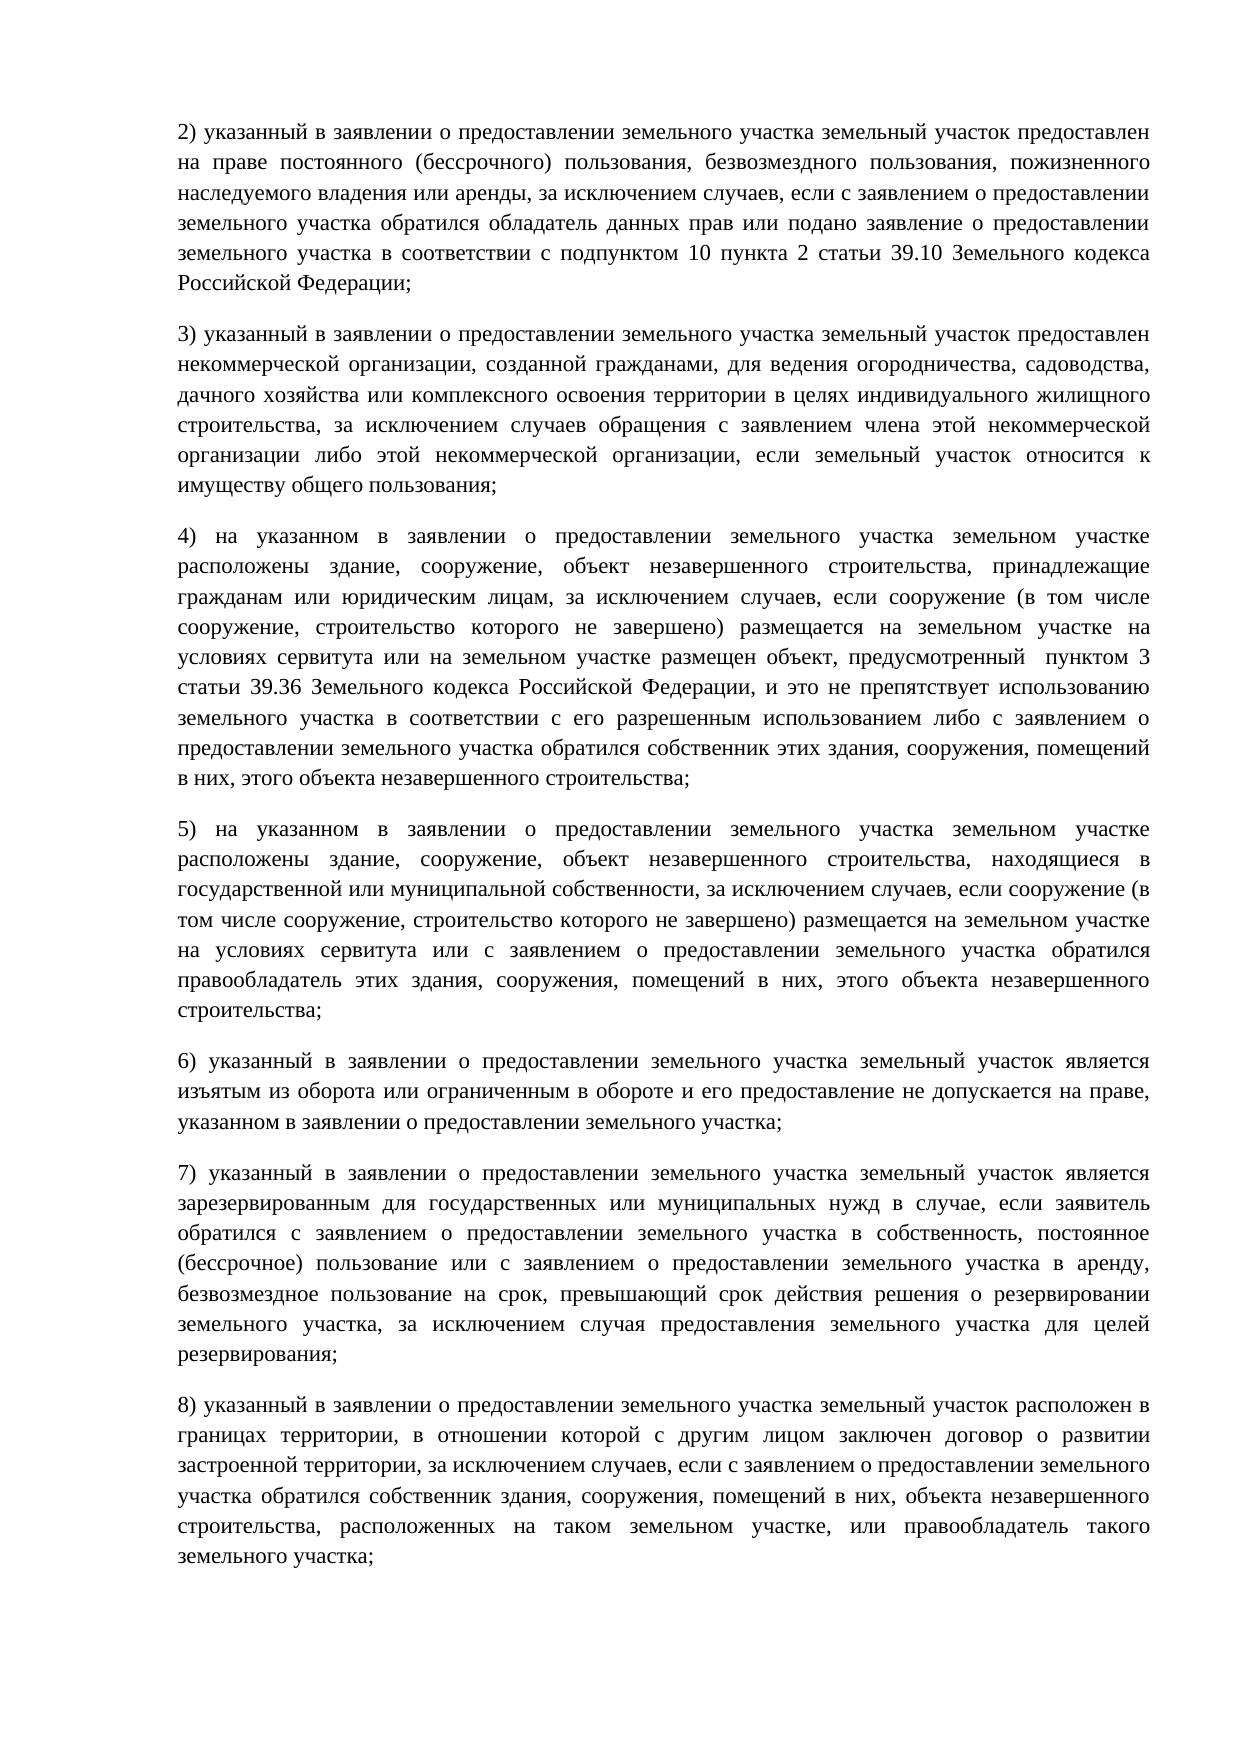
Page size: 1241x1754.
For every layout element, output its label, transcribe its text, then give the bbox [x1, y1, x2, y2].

text 6) указанный в заявлении о предоставлении земельного участка земельный участок является изъятым из оборота или ограниченным в обороте и его предоставление не допускается на праве, указанном в заявлении о предоставлении земельного участка; [177, 1047, 1152, 1134]
text 4) на указанном в заявлении о предоставлении земельного участка земельном участке расположены здание, сооружение, объект незавершенного строительства, принадлежащие гражданам или юридическим лицам, за исключением случаев, если сооружение (в том числе сооружение, строительство которого не завершено) размещается на земельном участке на условиях сервитута или на земельном участке размещен объект, предусмотренный пунктом 3 статьи 39.36 Земельного кодекса Российской Федерации, и это не препятствует использованию земельного участка в соответствии с его разрешенным использованием либо с заявлением о предоставлении земельного участка обратился собственник этих здания, сооружения, помещений в них, этого объекта незавершенного строительства; [177, 522, 1152, 790]
text 8) указанный в заявлении о предоставлении земельного участка земельный участок расположен в границах территории, в отношении которой с другим лицом заключен договор о развитии застроенной территории, за исключением случаев, если с заявлением о предоставлении земельного участка обратился собственник здания, сооружения, помещений в них, объекта незавершенного строительства, расположенных на таком земельном участке, или правообладатель такого земельного участка; [177, 1391, 1152, 1568]
text 7) указанный в заявлении о предоставлении земельного участка земельный участок является зарезервированным для государственных или муниципальных нужд в случае, если заявитель обратился с заявлением о предоставлении земельного участка в собственность, постоянное (бессрочное) пользование или с заявлением о предоставлении земельного участка в аренду, безвозмездное пользование на срок, превышающий срок действия решения о резервировании земельного участка, за исключением случая предоставления земельного участка для целей резервирования; [177, 1159, 1152, 1366]
text 2) указанный в заявлении о предоставлении земельного участка земельный участок предоставлен на праве постоянного (бессрочного) пользования, безвозмездного пользования, пожизненного наследуемого владения или аренды, за исключением случаев, если с заявлением о предоставлении земельного участка обратился обладатель данных прав или подано заявление о предоставлении земельного участка в соответствии с подпунктом 10 пункта 2 статьи 39.10 Земельного кодекса Российской Федерации; [177, 118, 1152, 296]
text 5) на указанном в заявлении о предоставлении земельного участка земельном участке расположены здание, сооружение, объект незавершенного строительства, находящиеся в государственной или муниципальной собственности, за исключением случаев, если сооружение (в том числе сооружение, строительство которого не завершено) размещается на земельном участке на условиях сервитута или с заявлением о предоставлении земельного участка обратился правообладатель этих здания, сооружения, помещений в них, этого объекта незавершенного строительства; [177, 815, 1152, 1023]
text 3) указанный в заявлении о предоставлении земельного участка земельный участок предоставлен некоммерческой организации, созданной гражданами, для ведения огородничества, садоводства, дачного хозяйства или комплексного освоения территории в целях индивидуального жилищного строительства, за исключением случаев обращения с заявлением члена этой некоммерческой организации либо этой некоммерческой организации, если земельный участок относится к имуществу общего пользования; [177, 320, 1152, 498]
